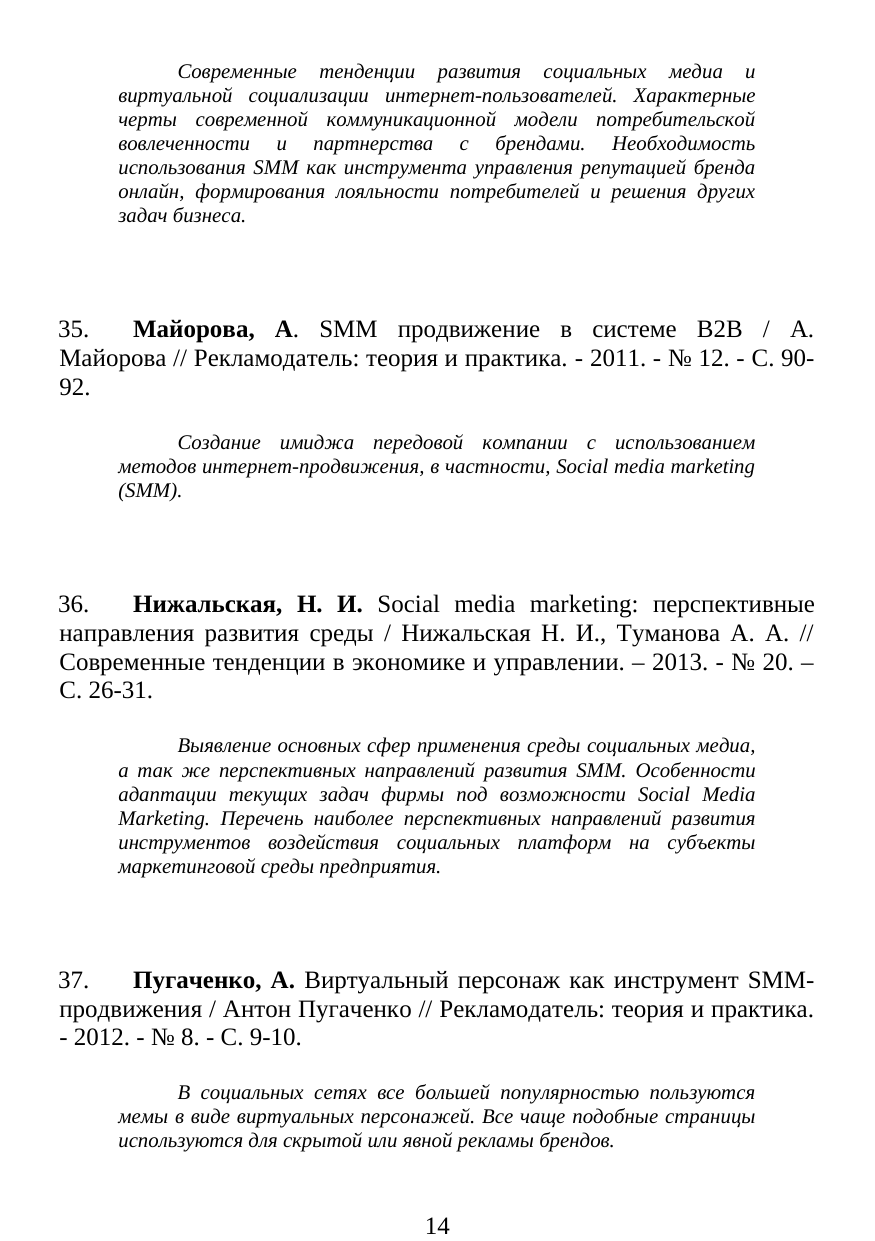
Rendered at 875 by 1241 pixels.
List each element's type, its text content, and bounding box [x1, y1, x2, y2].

list В социальных сетях все большей популярностью пользуются мемы в виде виртуальных персонажей. Все чаще подобные страницы используются для скрытой или явной рекламы брендов. [118, 1080, 756, 1152]
list Создание имиджа передовой компании с использованием методов интернет-продвижения, в частности, Social media marketing (SMM). [118, 430, 756, 502]
list Выявление основных сфер применения среды социальных медиа, а так же перспективных направлений развития SMM. Особенности адаптации текущих задач фирмы под возможности Social Media Marketing. Перечень наиболее перспективных направлений развития инструментов воздействия социальных платформ на субъекты маркетинговой среды предприятия. [118, 733, 756, 878]
list Пугаченко, А. Виртуальный персонаж как инструмент SMM-продвижения / Антон Пугаченко // Рекламодатель: теория и практика. - 2012. - № 8. - С. 9-10. [58, 965, 815, 1051]
list Майорова, А. SMM продвижение в системе В2В / А. Майорова // Рекламодатель: теория и практика. - 2011. - № 12. - С. 90-92. [58, 314, 815, 401]
list Нижальская, Н. И. Social media marketing: перспективные направления развития среды / Нижальская Н. И., Туманова А. А. // Современные тенденции в экономике и управлении. – 2013. - № 20. – С. 26-31. [58, 589, 815, 704]
list Современные тенденции развития социальных медиа и виртуальной социализации интернет-пользователей. Характерные черты современной коммуникационной модели потребительской вовлеченности и партнерства с брендами. Необходимость использования SMM как инструмента управления репутацией бренда онлайн, формирования лояльности потребителей и решения других задач бизнеса. [118, 59, 756, 227]
